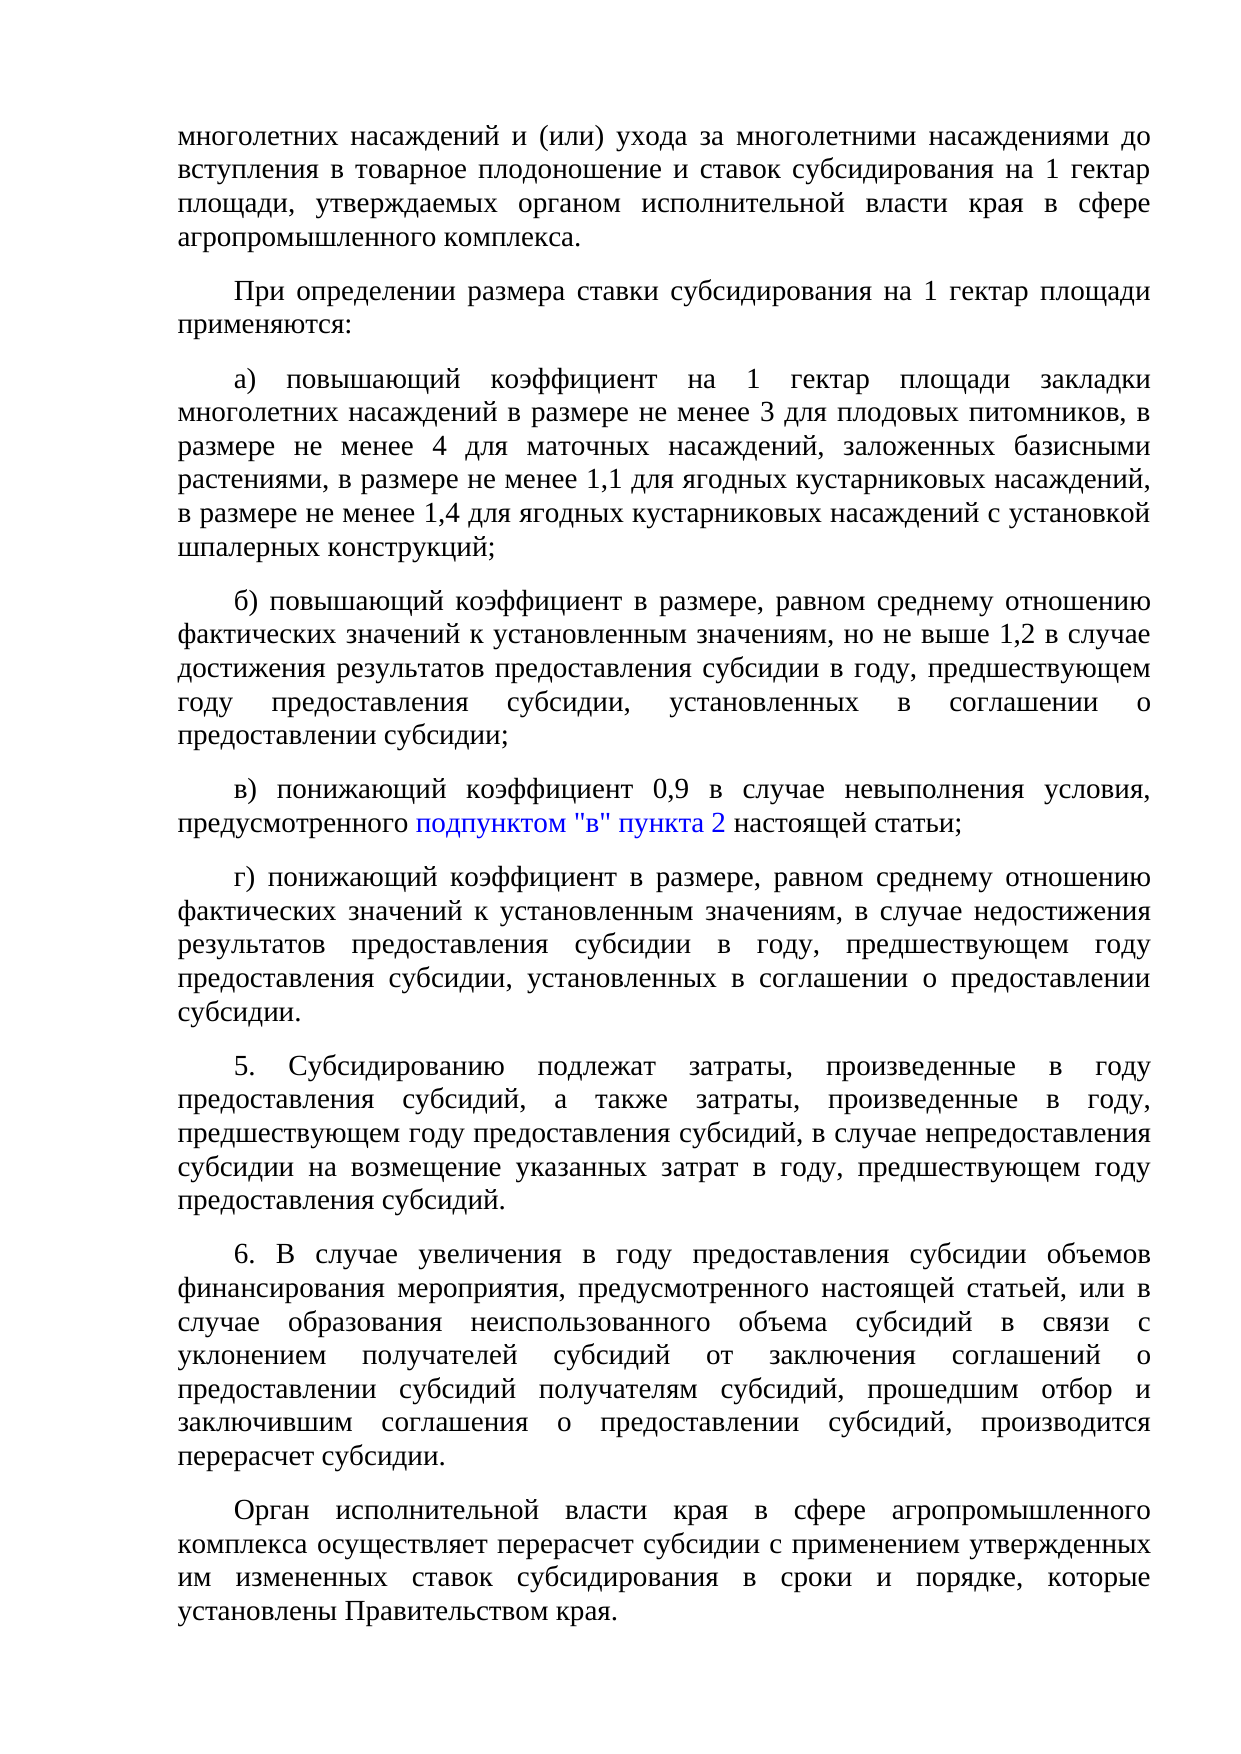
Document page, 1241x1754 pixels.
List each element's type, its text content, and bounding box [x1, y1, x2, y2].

text 6. В случае увеличения в году предоставления субсидии объемов финансирования мероприятия, предусмотренного настоящей статьей, или в случае образования неиспользованного объема субсидий в связи с уклонением получателей субсидий от заключения соглашений о предоставлении субсидий получателям субсидий, прошедшим отбор и заключившим соглашения о предоставлении субсидий, производится перерасчет субсидии. [177, 1237, 1152, 1471]
text Орган исполнительной власти края в сфере агропромышленного комплекса осуществляет перерасчет субсидии с применением утвержденных им измененных ставок субсидирования в сроки и порядке, которые установлены Правительством края. [177, 1492, 1152, 1626]
text 5. Субсидированию подлежат затраты, произведенные в году предоставления субсидий, а также затраты, произведенные в году, предшествующем году предоставления субсидий, в случае непредоставления субсидии на возмещение указанных затрат в году, предшествующем году предоставления субсидий. [177, 1048, 1152, 1216]
text а) повышающий коэффициент на 1 гектар площади закладки многолетних насаждений в размере не менее 3 для плодовых питомников, в размере не менее 4 для маточных насаждений, заложенных базисными растениями, в размере не менее 1,1 для ягодных кустарниковых насаждений, в размере не менее 1,4 для ягодных кустарниковых насаждений с установкой шпалерных конструкций; [177, 361, 1152, 562]
text б) повышающий коэффициент в размере, равном среднему отношению фактических значений к установленным значениям, но не выше 1,2 в случае достижения результатов предоставления субсидии в году, предшествующем году предоставления субсидии, установленных в соглашении о предоставлении субсидии; [177, 583, 1152, 751]
text При определении размера ставки субсидирования на 1 гектар площади применяются: [177, 273, 1152, 340]
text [177, 118, 1152, 252]
text г) понижающий коэффициент в размере, равном среднему отношению фактических значений к установленным значениям, в случае недостижения результатов предоставления субсидии в году, предшествующем году предоставления субсидии, установленных в соглашении о предоставлении субсидии. [177, 859, 1152, 1027]
text в) понижающий коэффициент 0,9 в случае невыполнения условия, предусмотренного подпунктом "в" пункта 2 настоящей статьи; [177, 772, 1152, 839]
